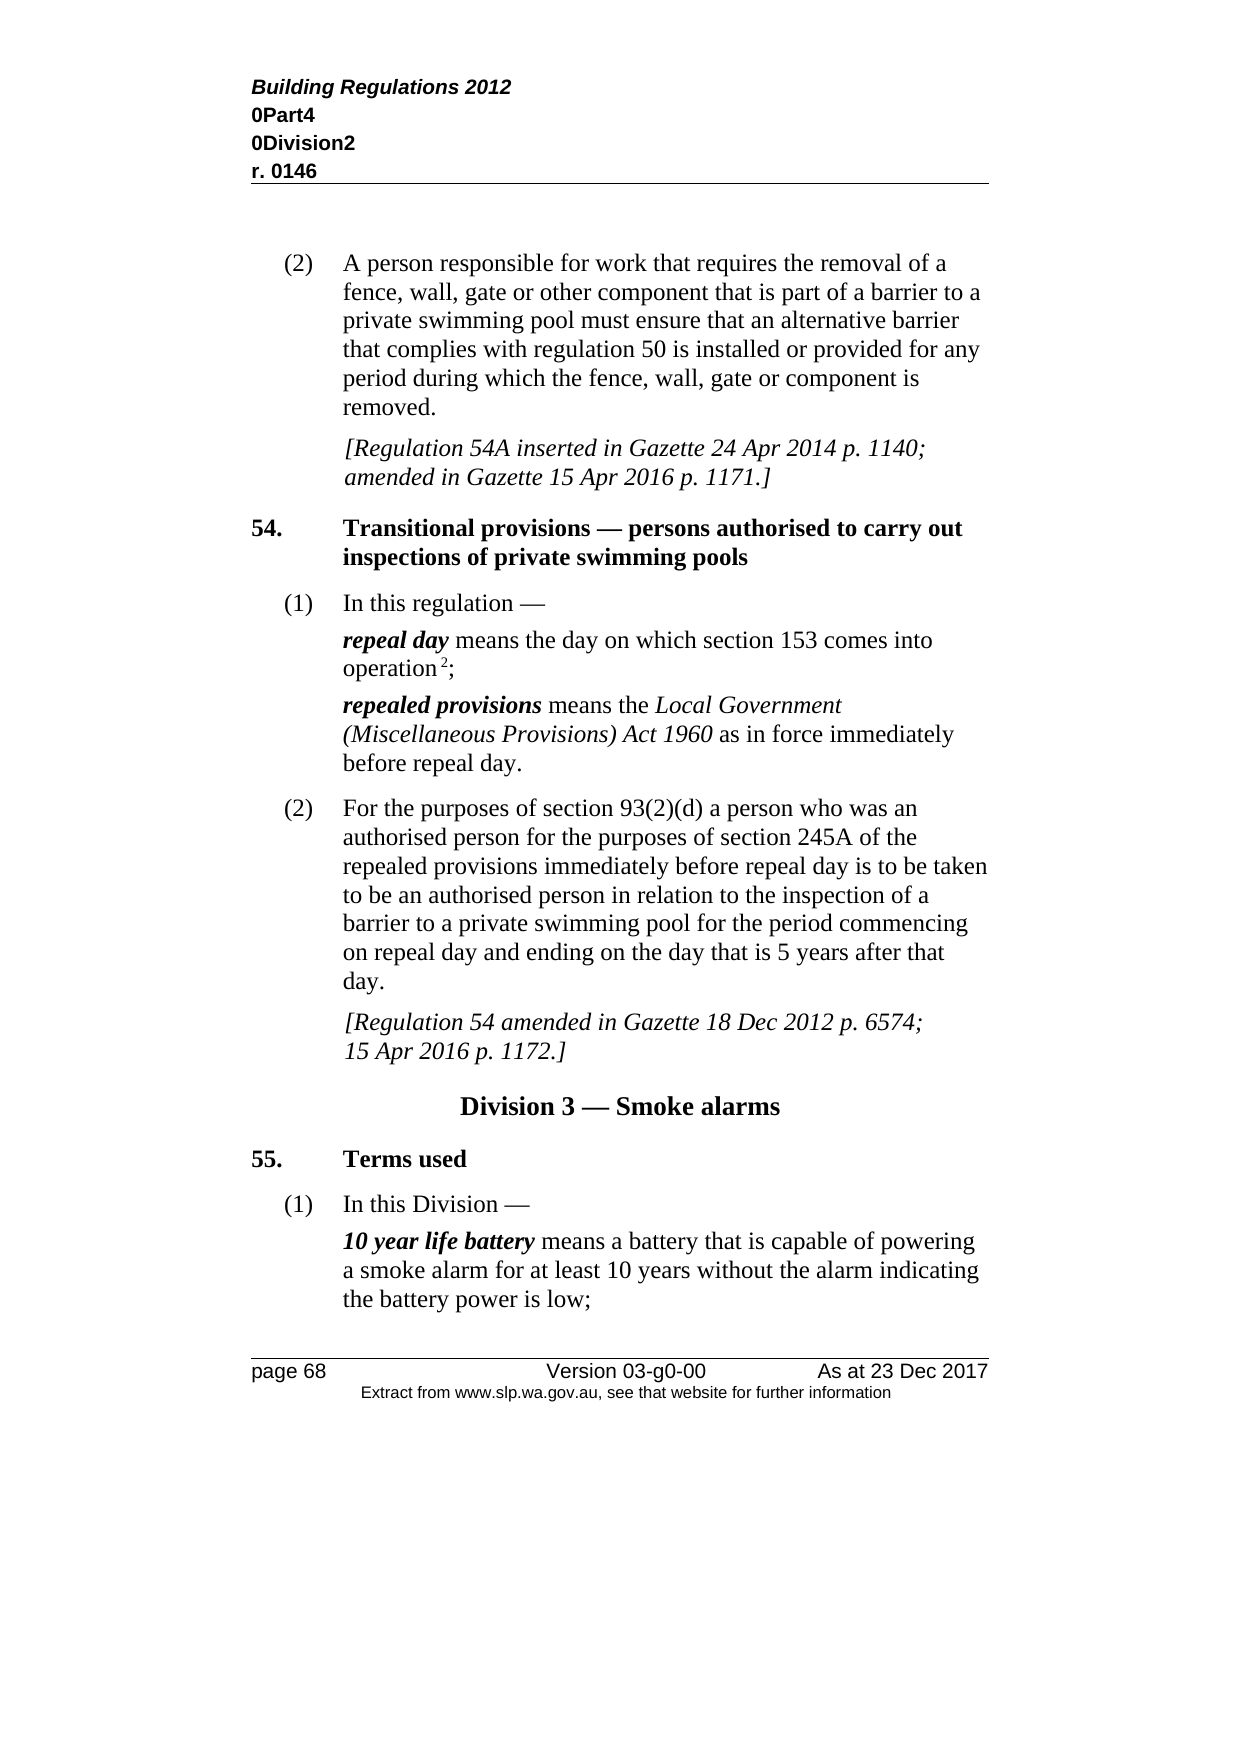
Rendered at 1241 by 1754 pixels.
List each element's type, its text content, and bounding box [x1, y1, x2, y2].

text repealed provisions means the Local Government (Miscellaneous Provisions) Act 1960 as in force immediately before repeal day. [251, 691, 989, 777]
text (2) For the purposes of section 93(2)(d) a person who was an authorised person for the purposes of section 245A of the repealed provisions immediately before repeal day is to be taken to be an authorised person in relation to the inspection of a barrier to a private swimming pool for the period commencing on repeal day and ending on the day that is 5 years after that day. [251, 793, 989, 995]
subtitle 55. Terms used [251, 1144, 989, 1172]
text [Regulation 54 amended in Gazette 18 Dec 2012 p. 6574; 15 Apr 2016 p. 1172.] [251, 1007, 989, 1065]
subtitle Division 3 — Smoke alarms [251, 1090, 989, 1121]
text [Regulation 54A inserted in Gazette 24 Apr 2014 p. 1140; amended in Gazette 15 Apr 2016 p. 1171.] [251, 433, 989, 491]
text (1) In this regulation — [251, 588, 989, 616]
text (1) In this Division — [251, 1189, 989, 1218]
subtitle 54. Transitional provisions — persons authorised to carry out inspections of private swimming pools [251, 513, 989, 571]
text 10 year life battery means a battery that is capable of powering a smoke alarm for at least 10 years without the alarm indicating the battery power is low; [251, 1226, 989, 1312]
text repeal day means the day on which section 153 comes into operation 2; [251, 625, 989, 682]
text (2) A person responsible for work that requires the removal of a fence, wall, gate or other component that is part of a barrier to a private swimming pool must ensure that an alternative barrier that complies with regulation 50 is installed or provided for any period during which the fence, wall, gate or component is removed. [251, 248, 989, 421]
